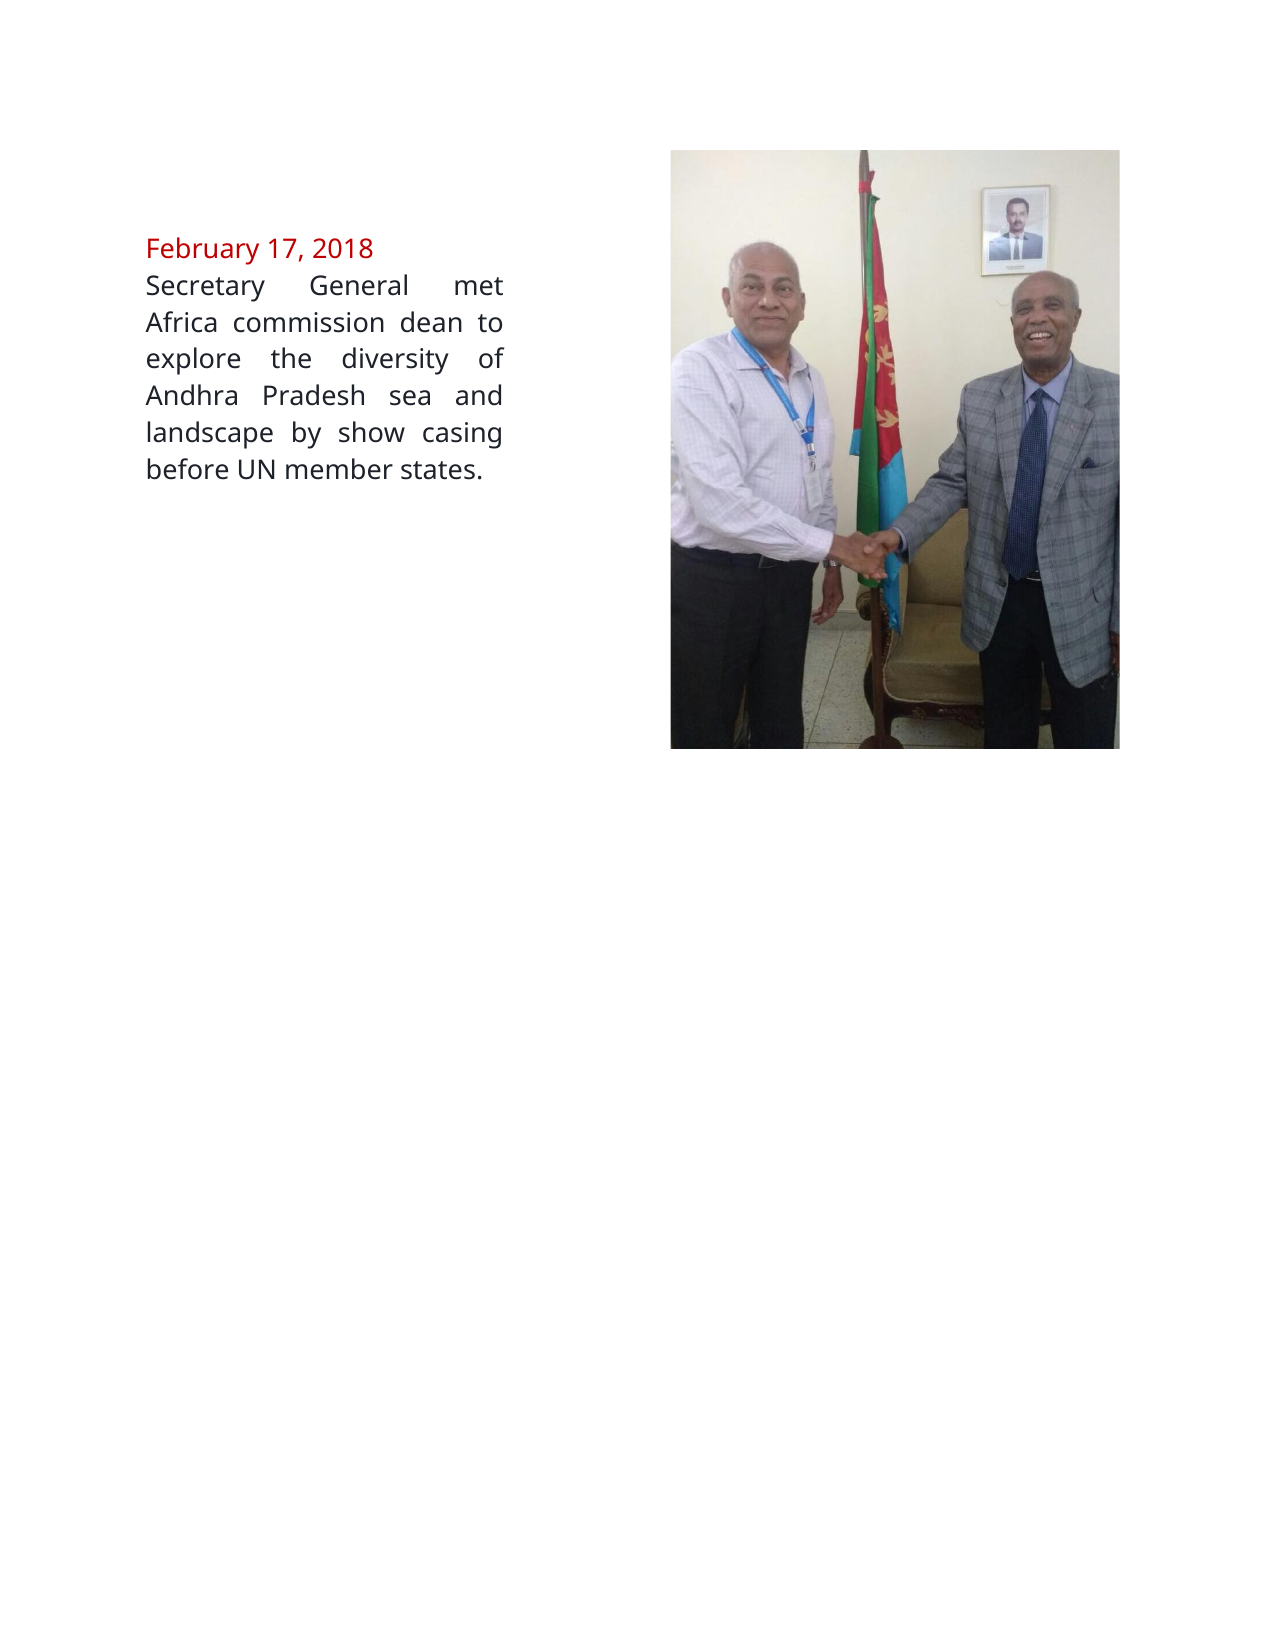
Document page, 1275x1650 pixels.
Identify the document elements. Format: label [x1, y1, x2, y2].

picture [670, 150, 1120, 749]
